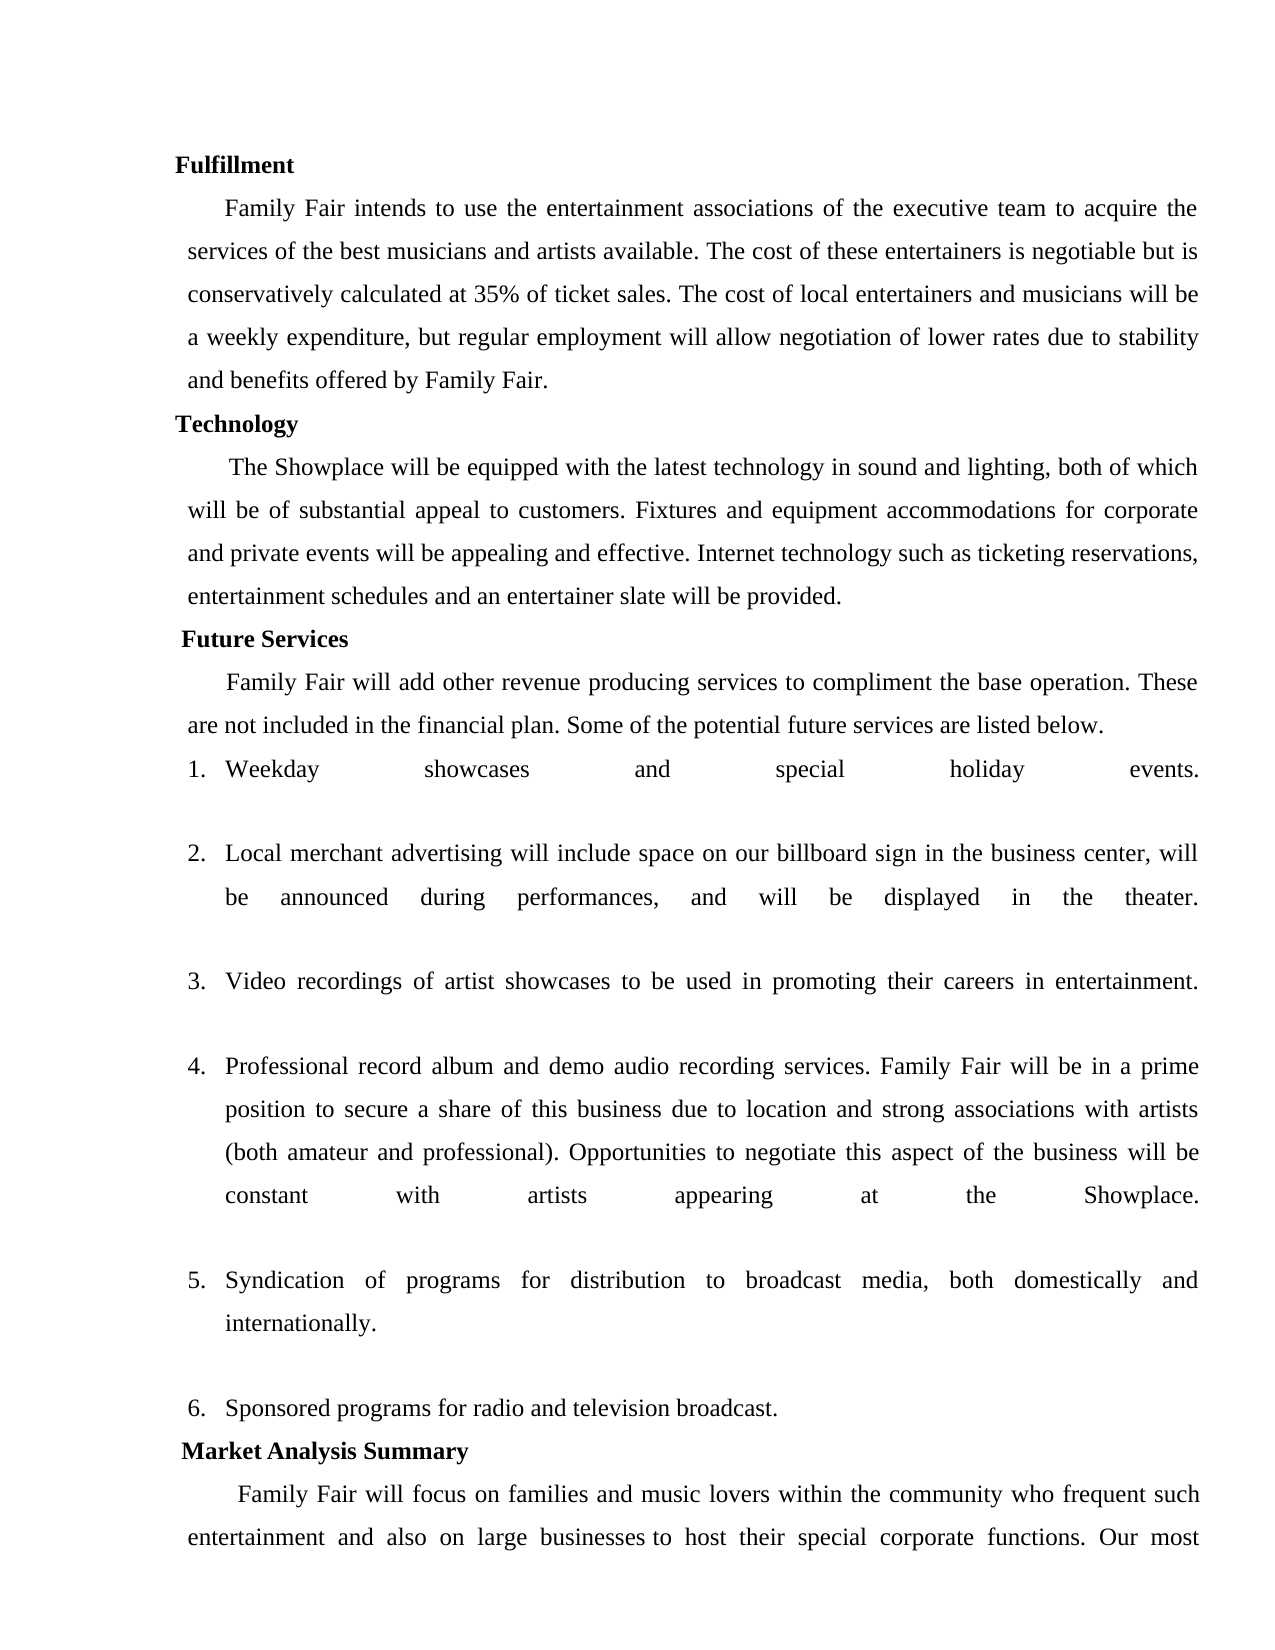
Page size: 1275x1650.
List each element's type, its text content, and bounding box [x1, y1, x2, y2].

list Syndication of programs for distribution to broadcast media, both domestically and internationally. [187, 1265, 1200, 1379]
list Local merchant advertising will include space on our billboard sign in the business center, will be announced during performances, and will be displayed in the theater. [187, 838, 1200, 952]
subtitle Fulfillment [150, 150, 1200, 179]
subtitle Technology [150, 409, 1200, 437]
text The Showplace will be equipped with the latest technology in sound and lighting, both of which will be of substantial appeal to customers. Fixtures and equipment accommodations for corporate and private events will be appealing and effective. Internet technology such as ticketing reservations, entertainment schedules and an entertainer slate will be provided. [187, 452, 1200, 610]
subtitle Market Analysis Summary [150, 1436, 1200, 1465]
list Video recordings of artist showcases to be used in promoting their careers in entertainment. [187, 966, 1200, 1037]
list Weekday showcases and special holiday events. [187, 754, 1200, 824]
subtitle Future Services [150, 624, 1200, 653]
list Professional record album and demo audio recording services. Family Fair will be in a prime position to secure a share of this business due to location and strong associations with artists (both amateur and professional). Opportunities to negotiate this aspect of the business will be constant with artists appearing at the Showplace. [187, 1051, 1200, 1251]
list Sponsored programs for radio and television broadcast. [187, 1393, 1200, 1422]
text Family Fair intends to use the entertainment associations of the executive team to acquire the services of the best musicians and artists available. The cost of these entertainers is negotiable but is conservatively calculated at 35% of ticket sales. The cost of local entertainers and musicians will be a weekly expenditure, but regular employment will allow negotiation of lower rates due to stability and benefits offered by Family Fair. [187, 193, 1200, 394]
text Family Fair will add other revenue producing services to compliment the base operation. These are not included in the financial plan. Some of the potential future services are listed below. [187, 667, 1200, 739]
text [187, 1479, 1200, 1551]
